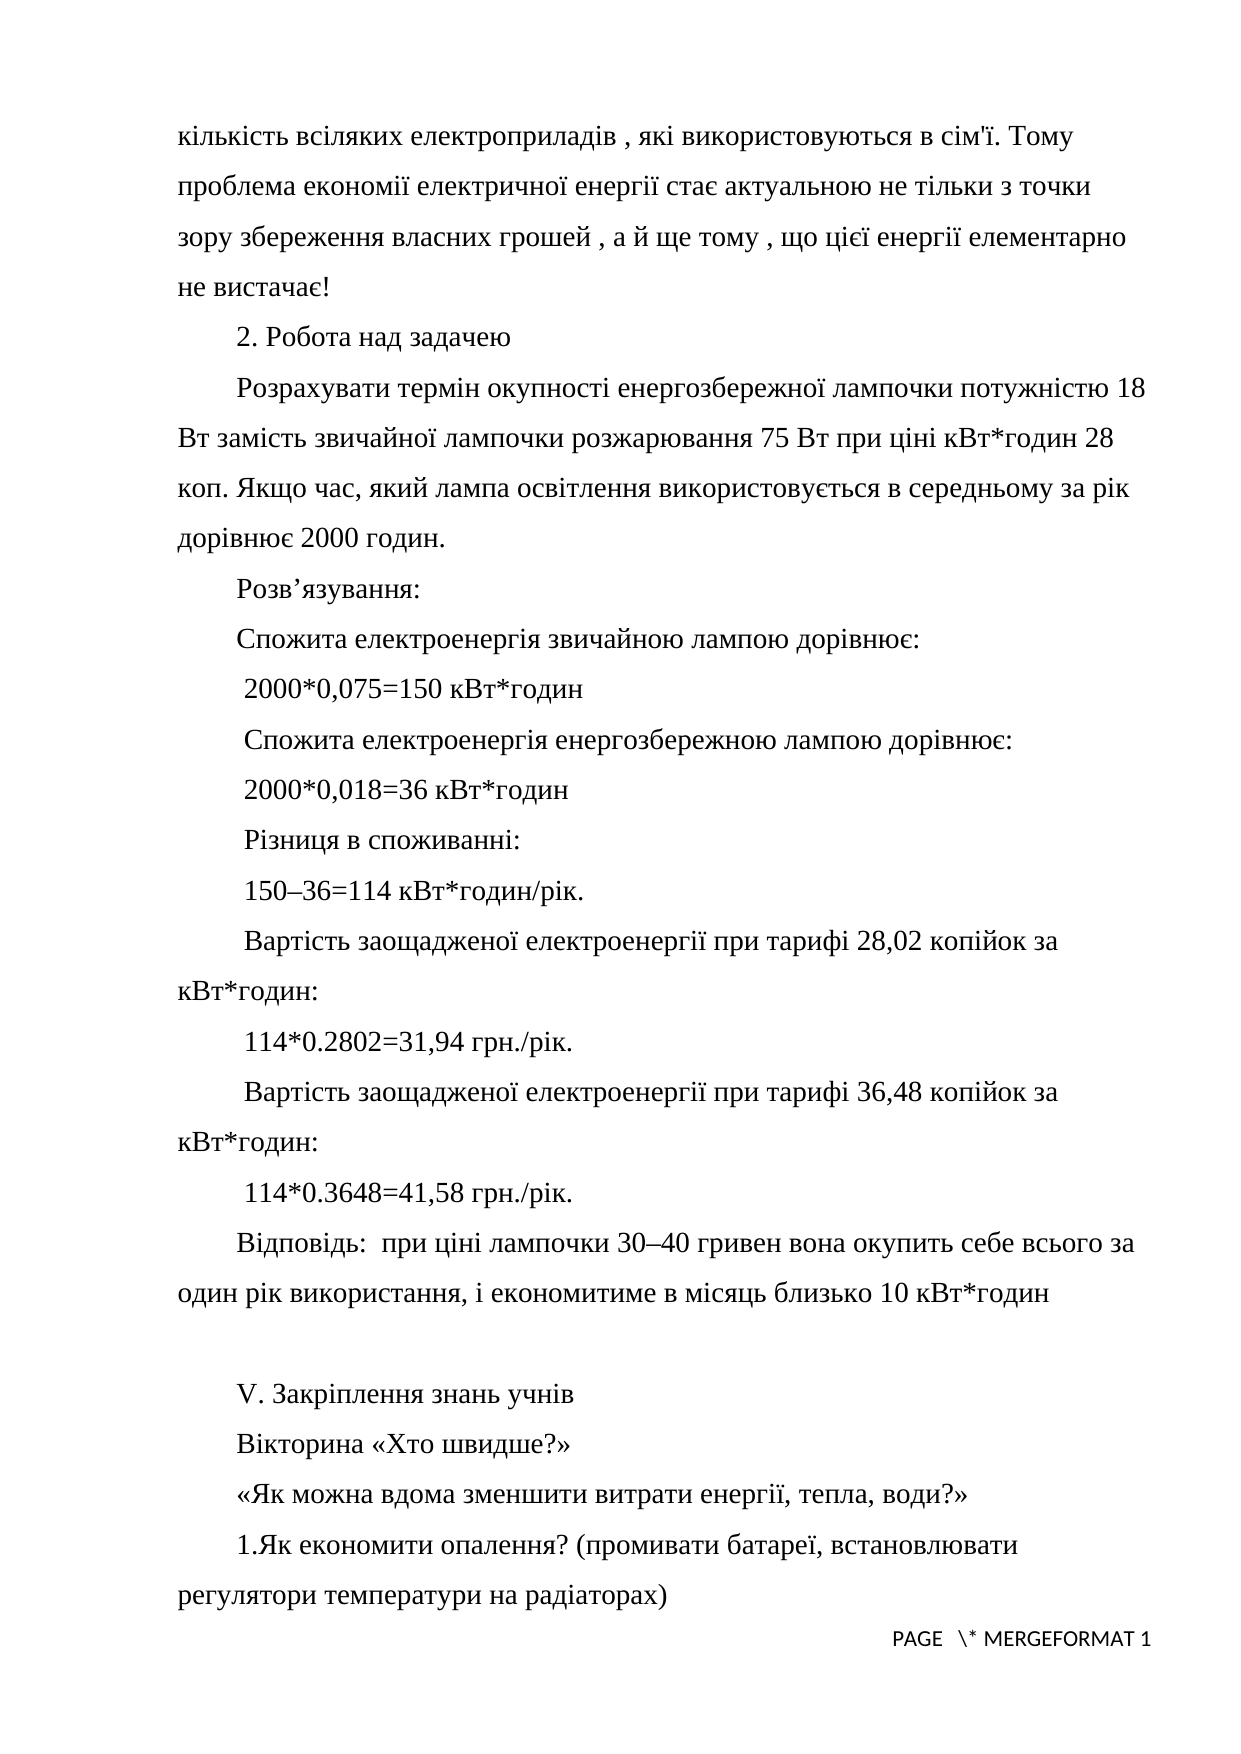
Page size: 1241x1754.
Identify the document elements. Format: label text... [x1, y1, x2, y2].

text Вікторина «Хто швидше?» [177, 1426, 1152, 1460]
text «Як можна вдома зменшити витрати енергії, тепла, води?» [177, 1477, 1152, 1510]
text 114*0.3648=41,58 грн./рік. [177, 1175, 1152, 1208]
text Розрахувати термін окупності енергозбережної лампочки потужністю 18 Вт замість звичайної лампочки розжарювання 75 Вт при ціні кВт*годин 28 коп. Якщо час, який лампа освітлення використовується в середньому за рік дорівнює 2000 годин. [177, 370, 1152, 554]
text Вартість заощадженої електроенергії при тарифі 28,02 копійок за кВт*годин: [177, 923, 1152, 1007]
text 150–36=114 кВт*годин/рік. [177, 873, 1152, 906]
text 2000*0,075=150 кВт*годин [177, 672, 1152, 705]
text Вартість заощадженої електроенергії при тарифі 36,48 копійок за кВт*годин: [177, 1074, 1152, 1158]
text Різниця в споживанні: [177, 822, 1152, 856]
text Спожита електроенергія звичайною лампою дорівнює: [177, 621, 1152, 655]
text 114*0.2802=31,94 грн./рік. [177, 1024, 1152, 1057]
text Спожита електроенергія енергозбережною лампою дорівнює: [177, 722, 1152, 755]
text 2000*0,018=36 кВт*годин [177, 772, 1152, 806]
text 2. Робота над задачею [177, 319, 1152, 353]
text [177, 118, 1152, 303]
text Відповідь: при ціні лампочки 30–40 гривен вона окупить себе всього за один рік використання, і економитиме в місяць близько 10 кВт*годин [177, 1225, 1152, 1309]
text 1.Як економити опалення? (промивати батареї, встановлювати регулятори температури на радіаторах) [177, 1527, 1152, 1611]
text Розв’язування: [177, 571, 1152, 604]
text V. Закріплення знань учнів [177, 1376, 1152, 1409]
